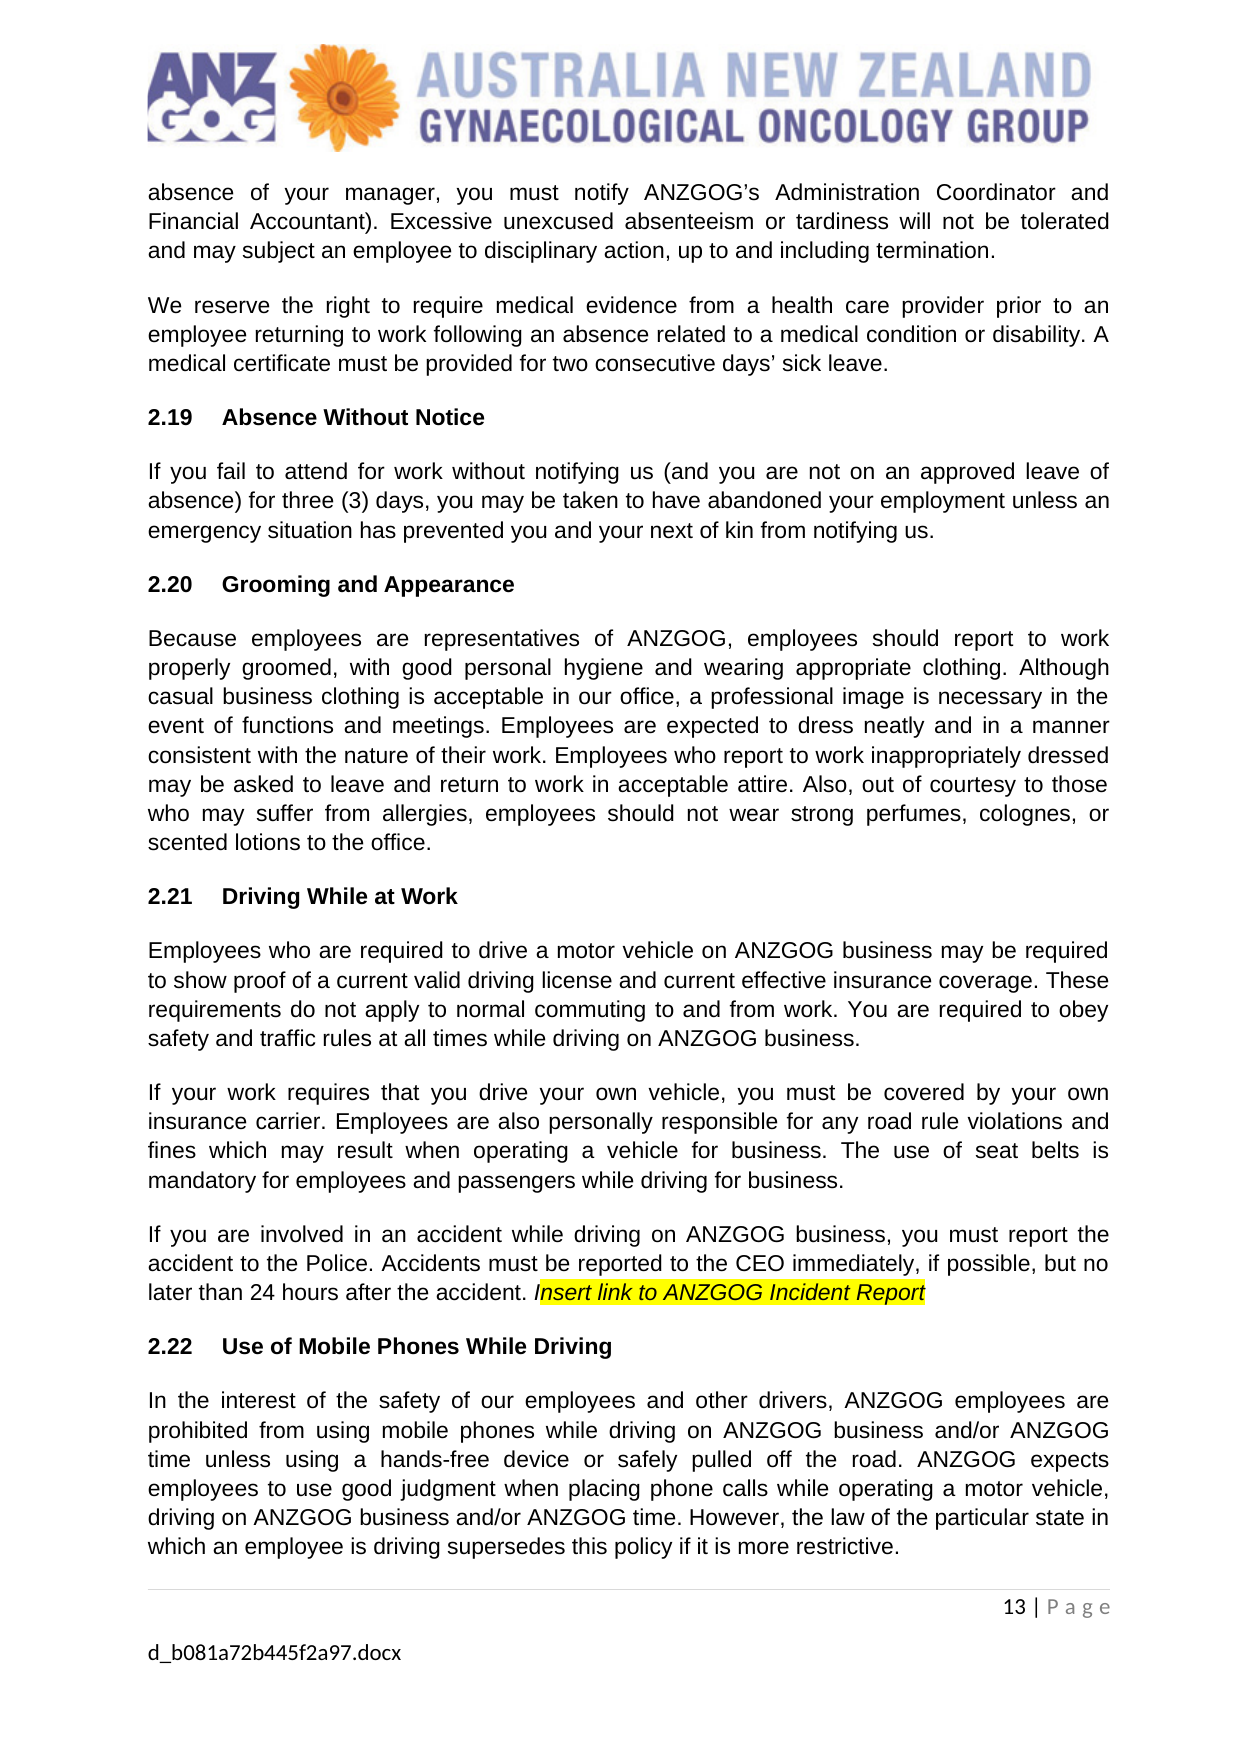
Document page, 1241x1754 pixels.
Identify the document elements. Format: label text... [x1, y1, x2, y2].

picture [147, 44, 1111, 152]
subtitle Use of Mobile Phones While Driving [148, 1331, 1110, 1361]
subtitle Driving While at Work [148, 881, 1110, 911]
text Because employees are representatives of ANZGOG, employees should report to work properly groomed, with good personal hygiene and wearing appropriate clothing. Although casual business clothing is acceptable in our office, a professional image is necessary in the event of functions and meetings. Employees are expected to dress neatly and in a manner consistent with the nature of their work. Employees who report to work inappropriately dressed may be asked to leave and return to work in acceptable attire. Also, out of courtesy to those who may suffer from allergies, employees should not wear strong perfumes, colognes, or scented lotions to the office. [148, 623, 1110, 856]
text In the interest of the safety of our employees and other drivers, ANZGOG employees are prohibited from using mobile phones while driving on ANZGOG business and/or ANZGOG time unless using a hands-free device or safely pulled off the road. ANZGOG expects employees to use good judgment when placing phone calls while operating a motor vehicle, driving on ANZGOG business and/or ANZGOG time. However, the law of the particular state in which an employee is driving supersedes this policy if it is more restrictive. [148, 1386, 1110, 1561]
text If your work requires that you drive your own vehicle, you must be covered by your own insurance carrier. Employees are also personally responsible for any road rule violations and fines which may result when operating a vehicle for business. The use of seat belts is mandatory for employees and passengers while driving for business. [148, 1077, 1110, 1194]
text Employees who are required to drive a motor vehicle on ANZGOG business may be required to show proof of a current valid driving license and current effective insurance coverage. These requirements do not apply to normal commuting to and from work. You are required to obey safety and traffic rules at all times while driving on ANZGOG business. [148, 936, 1110, 1052]
subtitle Grooming and Appearance [148, 569, 1110, 598]
text We reserve the right to require medical evidence from a health care provider prior to an employee returning to work following an absence related to a medical condition or disability. A medical certificate must be provided for two consecutive days’ sick leave. [148, 290, 1110, 377]
text If you are involved in an accident while driving on ANZGOG business, you must report the accident to the Police. Accidents must be reported to the CEO immediately, if possible, but no later than 24 hours after the accident. Insert link to ANZGOG Incident Report [148, 1219, 1110, 1306]
text If you fail to attend for work without notifying us (and you are not on an approved leave of absence) for three (3) days, you may be taken to have abandoned your employment unless an emergency situation has prevented you and your next of kin from notifying us. [148, 456, 1110, 544]
subtitle Absence Without Notice [148, 402, 1110, 431]
